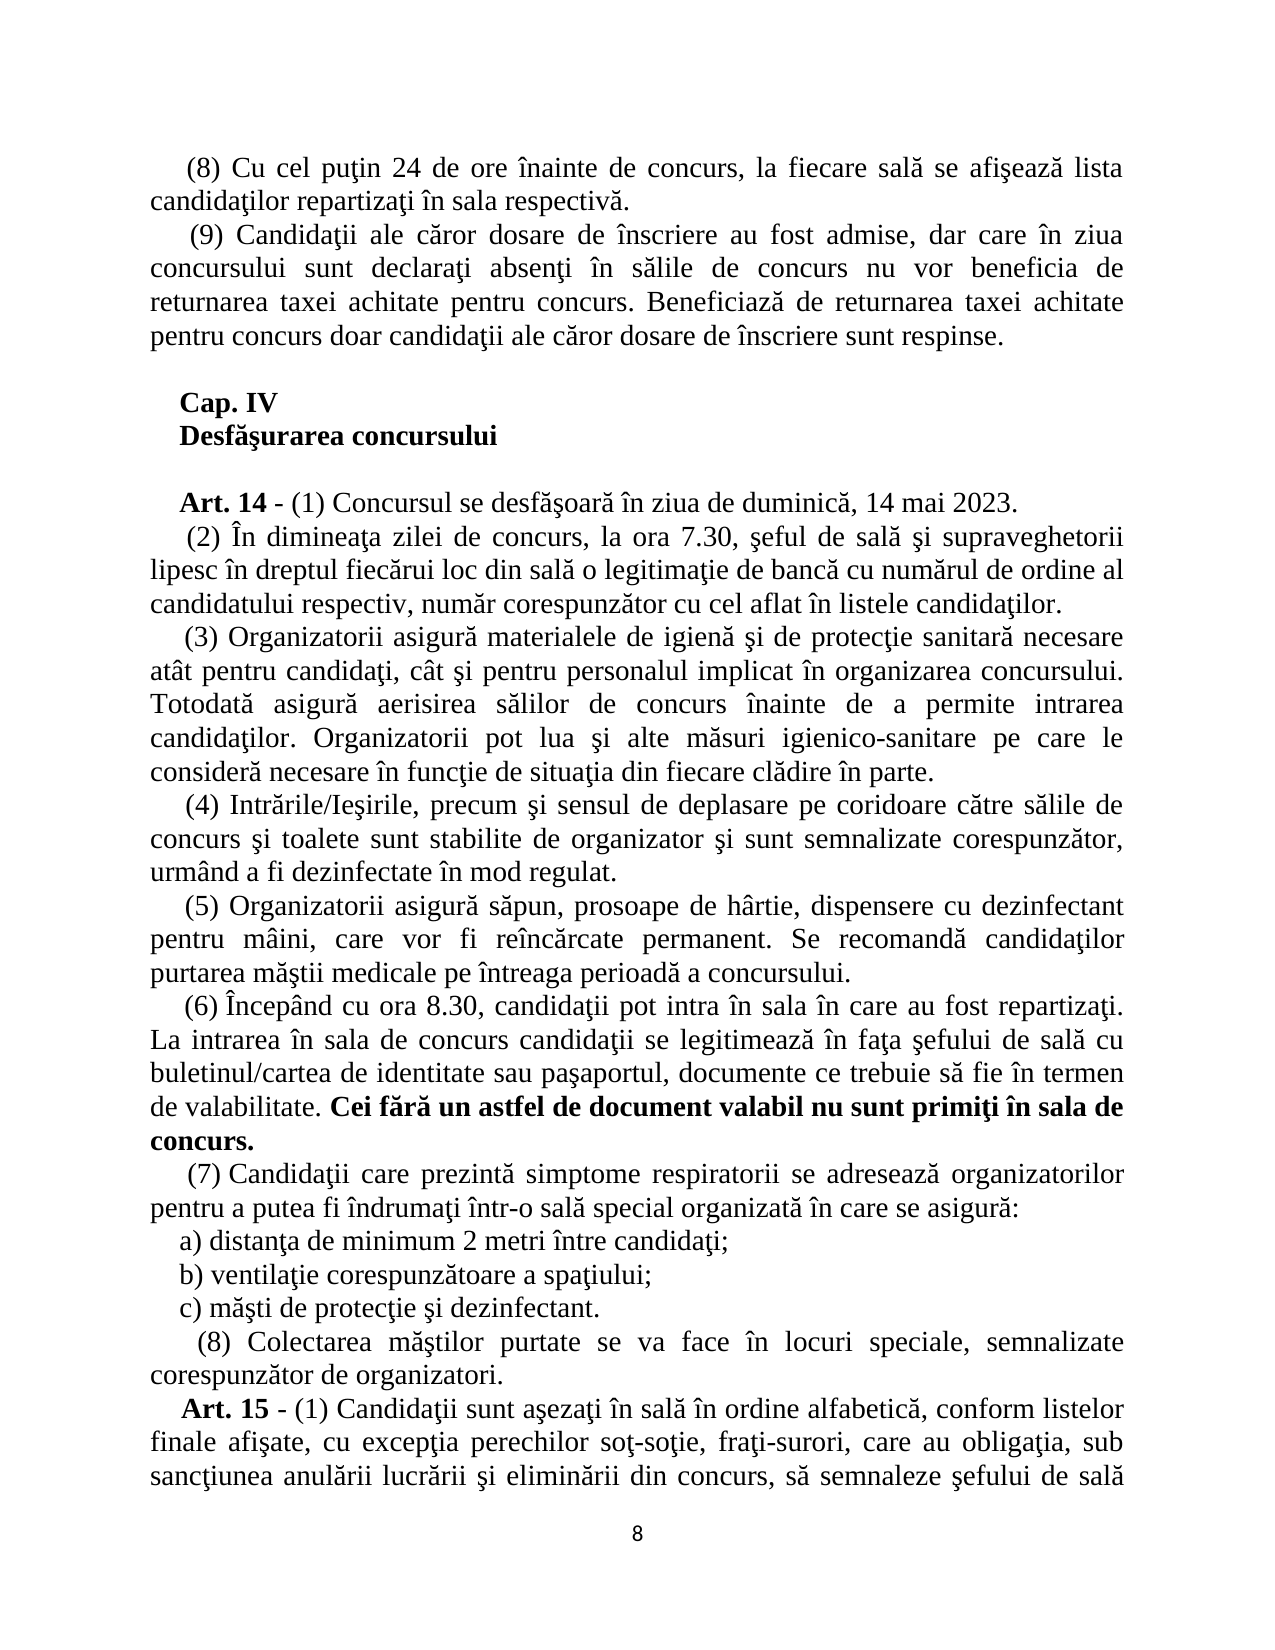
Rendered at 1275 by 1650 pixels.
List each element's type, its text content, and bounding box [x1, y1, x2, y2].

text (8) Colectarea măştilor purtate se va face în locuri speciale, semnalizate corespunzător de organizatori. [150, 1324, 1125, 1391]
text (2) În dimineaţa zilei de concurs, la ora 7.30, şeful de sală şi supraveghetorii lipesc în dreptul fiecărui loc din sală o legitimaţie de bancă cu numărul de ordine al candidatului respectiv, număr corespunzător cu cel aflat în listele candidaţilor. [150, 519, 1125, 619]
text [150, 1391, 1125, 1492]
text (7) Candidaţii care prezintă simptome respiratorii se adresează organizatorilor pentru a putea fi îndrumaţi într-o sală special organizată în care se asigură: [150, 1156, 1125, 1223]
text Cap. IV [150, 385, 1125, 418]
text (6) Începând cu ora 8.30, candidaţii pot intra în sala în care au fost repartizaţi. La intrarea în sala de concurs candidaţii se legitimează în faţa şefului de sală cu buletinul/cartea de identitate sau paşaportul, documente ce trebuie să fie în termen de valabilitate. Cei fără un astfel de document valabil nu sunt primiţi în sala de concurs. [150, 988, 1125, 1156]
text a) distanţa de minimum 2 metri între candidaţi; [150, 1223, 1125, 1257]
text b) ventilaţie corespunzătoare a spaţiului; [150, 1257, 1125, 1290]
text (9) Candidaţii ale căror dosare de înscriere au fost admise, dar care în ziua concursului sunt declaraţi absenţi în sălile de concurs nu vor beneficia de returnarea taxei achitate pentru concurs. Beneficiază de returnarea taxei achitate pentru concurs doar candidaţii ale căror dosare de înscriere sunt respinse. [150, 217, 1125, 351]
text c) măşti de protecţie şi dezinfectant. [150, 1290, 1125, 1324]
text Art. 14 - (1) Concursul se desfăşoară în ziua de duminică, 14 mai 2023. [150, 485, 1125, 519]
text (3) Organizatorii asigură materialele de igienă şi de protecţie sanitară necesare atât pentru candidaţi, cât şi pentru personalul implicat în organizarea concursului. Totodată asigură aerisirea sălilor de concurs înainte de a permite intrarea candidaţilor. Organizatorii pot lua şi alte măsuri igienico-sanitare pe care le consideră necesare în funcţie de situaţia din fiecare clădire în parte. [150, 619, 1125, 787]
text (5) Organizatorii asigură săpun, prosoape de hârtie, dispensere cu dezinfectant pentru mâini, care vor fi reîncărcate permanent. Se recomandă candidaţilor purtarea măştii medicale pe întreaga perioadă a concursului. [150, 888, 1125, 988]
text (4) Intrările/Ieşirile, precum şi sensul de deplasare pe coridoare către sălile de concurs şi toalete sunt stabilite de organizator şi sunt semnalizate corespunzător, urmând a fi dezinfectate în mod regulat. [150, 787, 1125, 888]
text (8) Cu cel puţin 24 de ore înainte de concurs, la fiecare sală se afişează lista candidaţilor repartizaţi în sala respectivă. [150, 150, 1125, 217]
text Desfăşurarea concursului [150, 418, 1125, 452]
